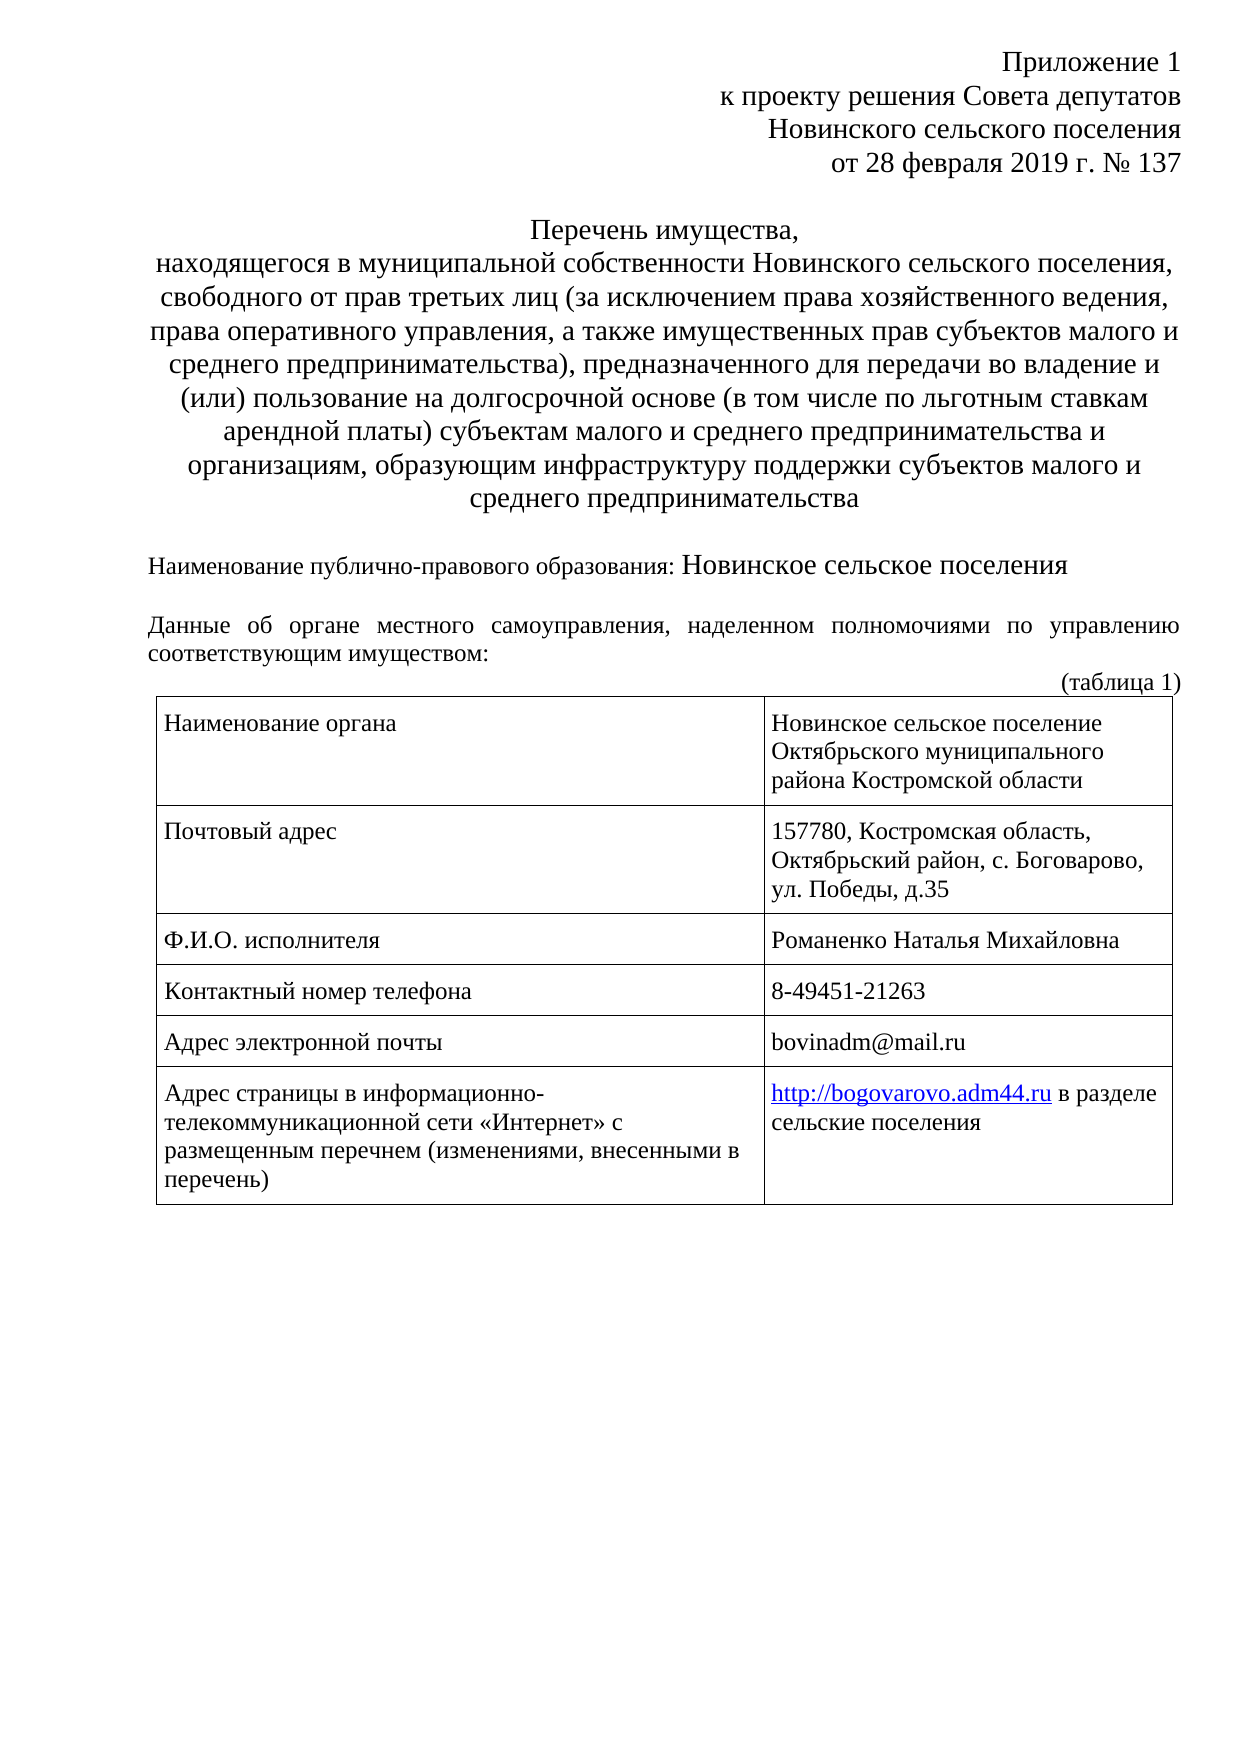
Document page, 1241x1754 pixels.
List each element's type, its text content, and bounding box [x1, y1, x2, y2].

table_header Наименование органа [157, 697, 764, 804]
text Данные об органе местного самоуправления, наделенном полномочиями по управлению соответствующим имуществом: [148, 610, 1181, 667]
text находящегося в муниципальной собственности Новинского сельского поселения, свободного от прав третьих лиц (за исключением права хозяйственного ведения, права оперативного управления, а также имущественных прав субъектов малого и среднего предпринимательства), предназначенного для передачи во владение и (или) пользование на долгосрочной основе (в том числе по льготным ставкам арендной платы) субъектам малого и среднего предпринимательства и организациям, образующим инфраструктуру поддержки субъектов малого и среднего предпринимательства [148, 246, 1181, 514]
table_cell Романенко Наталья Михайловна [765, 914, 1172, 964]
text Наименование публично-правового образования: Новинское сельское поселения [148, 547, 1181, 581]
text от 28 февраля 2019 г. № 137 [148, 145, 1181, 178]
table_cell http://bogovarovo.adm44.ru в разделе сельские поселения [765, 1067, 1172, 1203]
table_cell Почтовый адрес [157, 806, 764, 913]
text к проекту решения Совета депутатов [148, 78, 1181, 111]
table_cell 8-49451-21263 [765, 965, 1172, 1015]
table_cell Адрес электронной почты [157, 1016, 764, 1066]
text (таблица 1) [148, 667, 1181, 696]
table_cell Контактный номер телефона [157, 965, 764, 1015]
text Перечень имущества, [148, 212, 1181, 246]
text Приложение 1 [148, 44, 1181, 78]
table_header Новинское сельское поселение Октябрьского муниципального района Костромской области [765, 697, 1172, 804]
table_cell Адрес страницы в информационно-телекоммуникационной сети «Интернет» с размещенным перечнем (изменениями, внесенными в перечень) [157, 1067, 764, 1203]
table_cell bovinadm@mail.ru [765, 1016, 1172, 1066]
table_cell Ф.И.О. исполнителя [157, 914, 764, 964]
text Новинского сельского поселения [148, 111, 1181, 145]
table_cell 157780, Костромская область, Октябрьский район, с. Боговарово, ул. Победы, д.35 [765, 806, 1172, 913]
